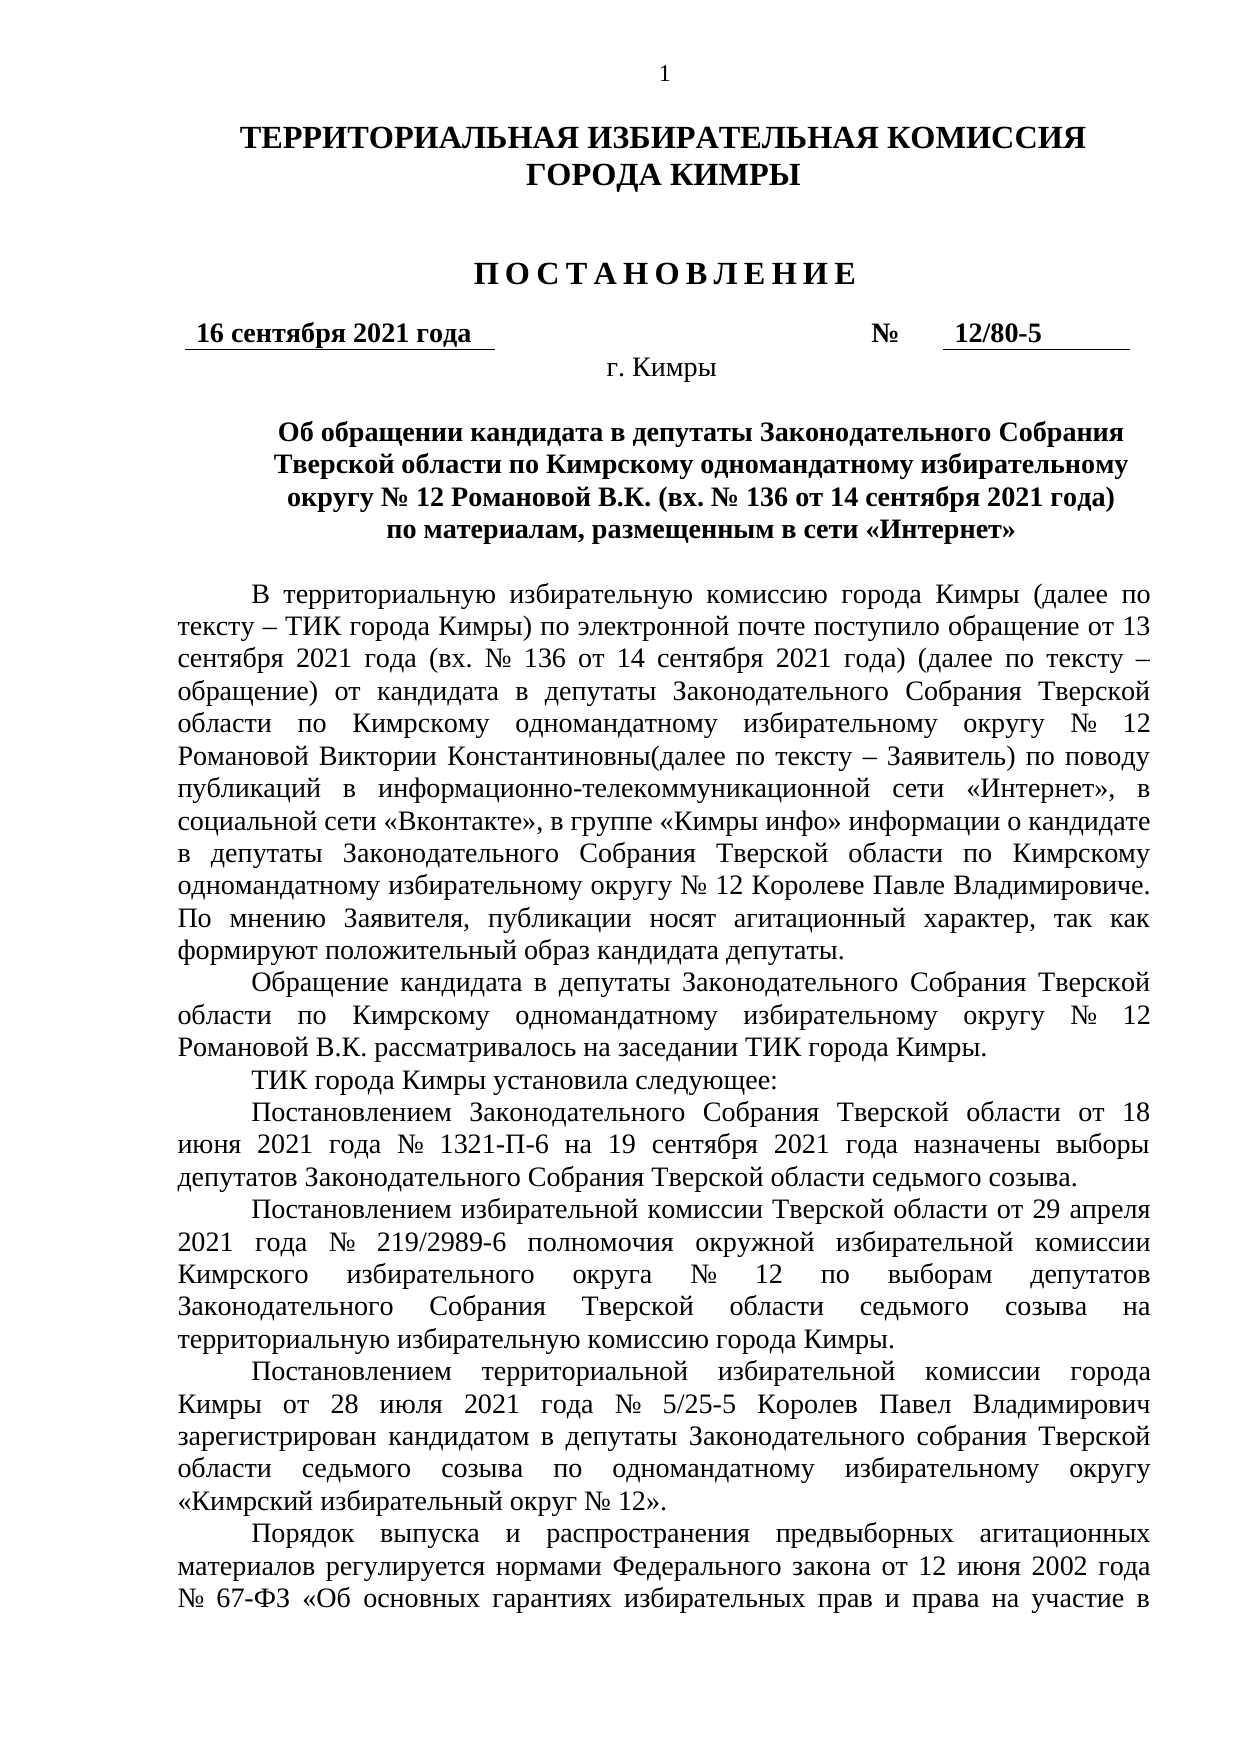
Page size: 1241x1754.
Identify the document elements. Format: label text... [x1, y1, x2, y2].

text ТИК города Кимры установила следующее: [177, 1063, 1152, 1095]
text Об обращении кандидата в депутаты Законодательного Собрания Тверской области по Кимрскому одномандатному избирательному округу № 12 Романовой В.К. (вх. № 136 от 14 сентября 2021 года) [251, 415, 1152, 512]
text Обращение кандидата в депутаты Законодательного Собрания Тверской области по Кимрскому одномандатному избирательному округу № 12 Романовой В.К. рассматривалось на заседании ТИК города Кимры. [177, 966, 1152, 1063]
text Постановлением территориальной избирательной комиссии города Кимры от 28 июля 2021 года № 5/25-5 Королев Павел Владимирович зарегистрирован кандидатом в депутаты Законодательного собрания Тверской области седьмого созыва по одномандатному избирательному округу «Кимрский избирательный округ № 12». [177, 1354, 1152, 1516]
text Постановлением Законодательного Собрания Тверской области от 18 июня 2021 года № 1321-П-6 на 19 сентября 2021 года назначены выборы депутатов Законодательного Собрания Тверской области седьмого созыва. [177, 1095, 1152, 1192]
text В территориальную избирательную комиссию города Кимры (далее по тексту – ТИК города Кимры) по электронной почте поступило обращение от 13 сентября 2021 года (вх. № 136 от 14 сентября 2021 года) (далее по тексту – обращение) от кандидата в депутаты Законодательного Собрания Тверской области по Кимрскому одномандатному избирательному округу № 12 Романовой Виктории Константиновны(далее по тексту – Заявитель) по поводу публикаций в информационно-телекоммуникационной сети «Интернет», в социальной сети «Вконтакте», в группе «Кимры инфо» информации о кандидате в депутаты Законодательного Собрания Тверской области по Кимрскому одномандатному избирательному округу № 12 Королеве Павле Владимировиче. По мнению Заявителя, публикации носят агитационный характер, так как формируют положительный образ кандидата депутаты. [177, 577, 1152, 966]
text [177, 1516, 1152, 1613]
text Постановлением избирательной комиссии Тверской области от 29 апреля 2021 года № 219/2989-6 полномочия окружной избирательной комиссии Кимрского избирательного округа № 12 по выборам депутатов Законодательного Собрания Тверской области седьмого созыва на территориальную избирательную комиссию города Кимры. [177, 1192, 1152, 1354]
table_header ПОСТАНОВЛЕНИЕ [177, 118, 1152, 382]
text по материалам, размещенным в сети «Интернет» [251, 512, 1152, 544]
